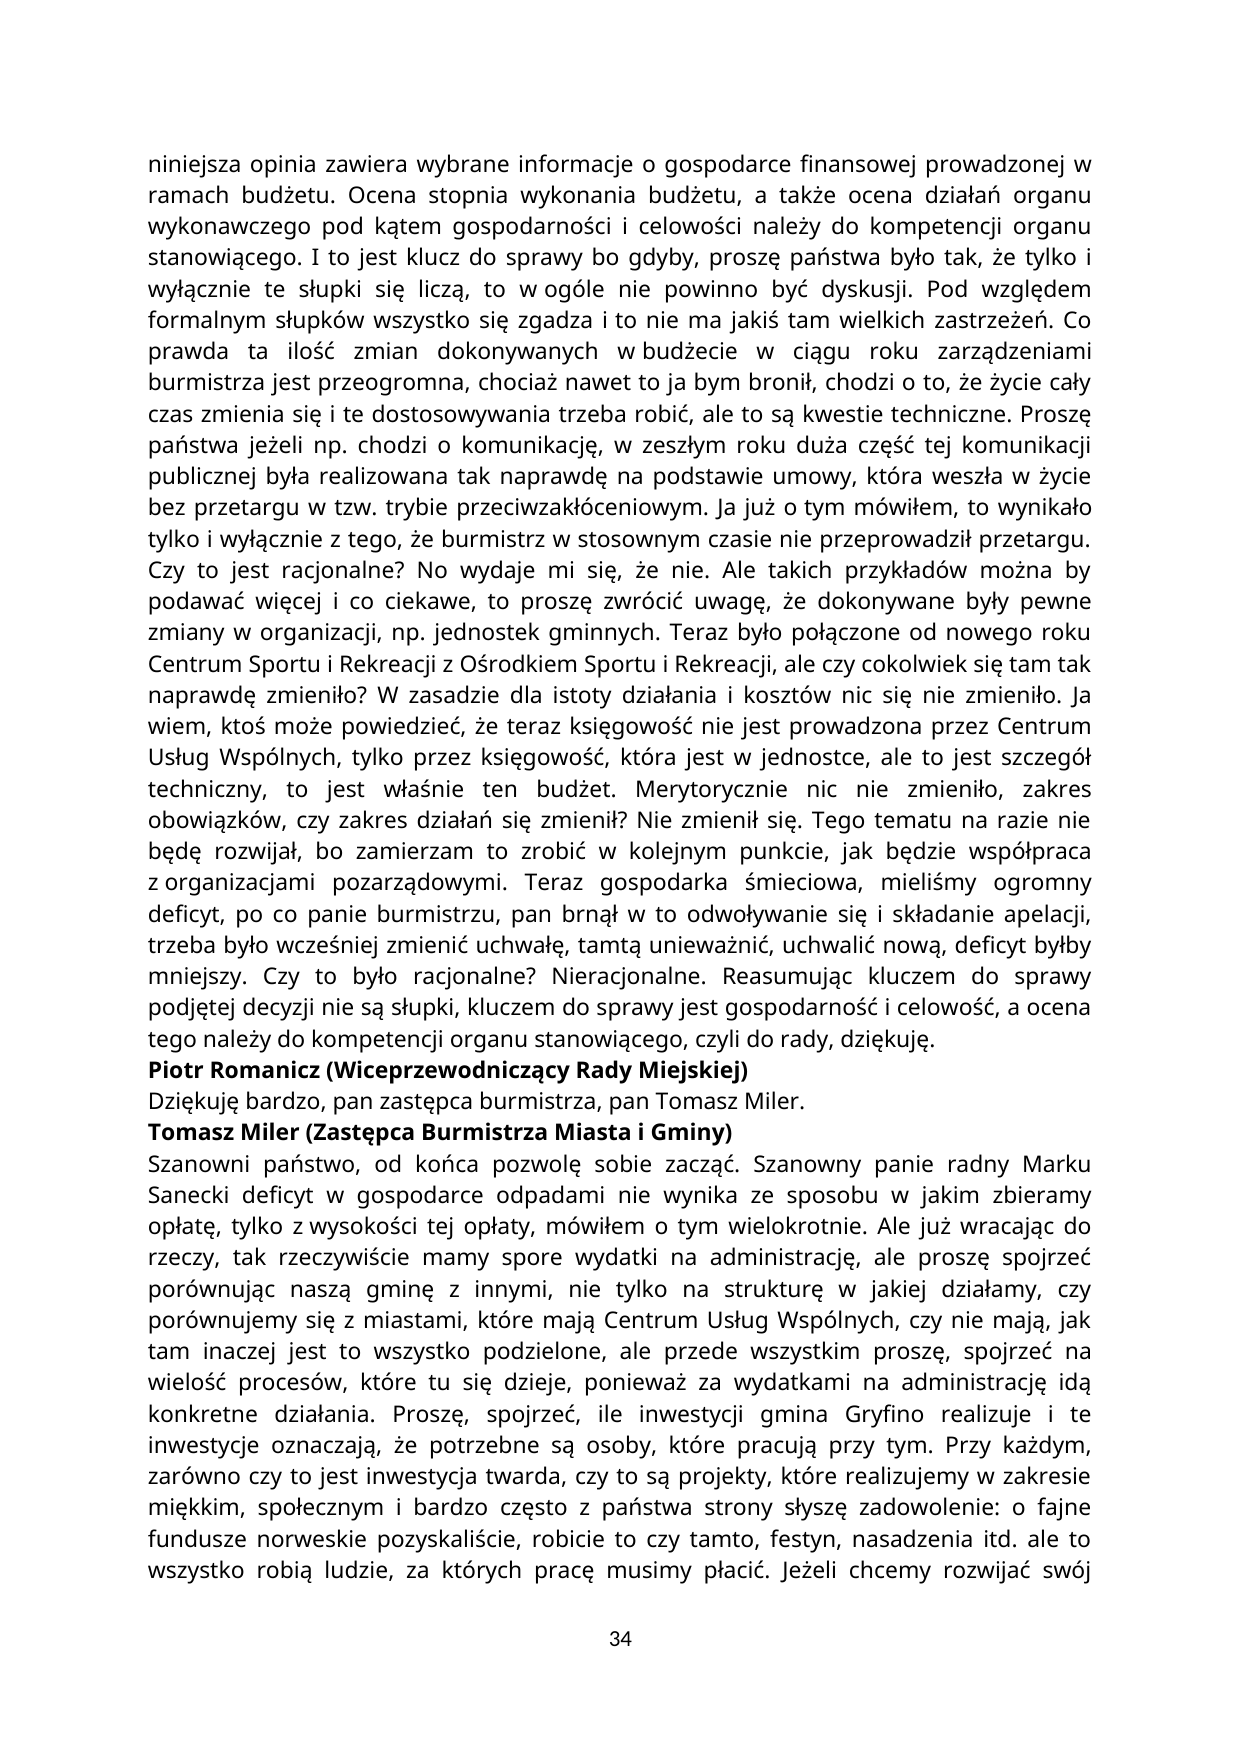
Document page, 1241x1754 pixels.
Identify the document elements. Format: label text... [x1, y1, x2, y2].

text Piotr Romanicz (Wiceprzewodniczący Rady Miejskiej) [148, 1054, 1093, 1085]
text Dziękuję bardzo, pan zastępca burmistrza, pan Tomasz Miler. [148, 1085, 1093, 1116]
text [148, 1148, 1093, 1585]
text Tomasz Miler (Zastępca Burmistrza Miasta i Gminy) [148, 1116, 1093, 1148]
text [148, 148, 1093, 1054]
